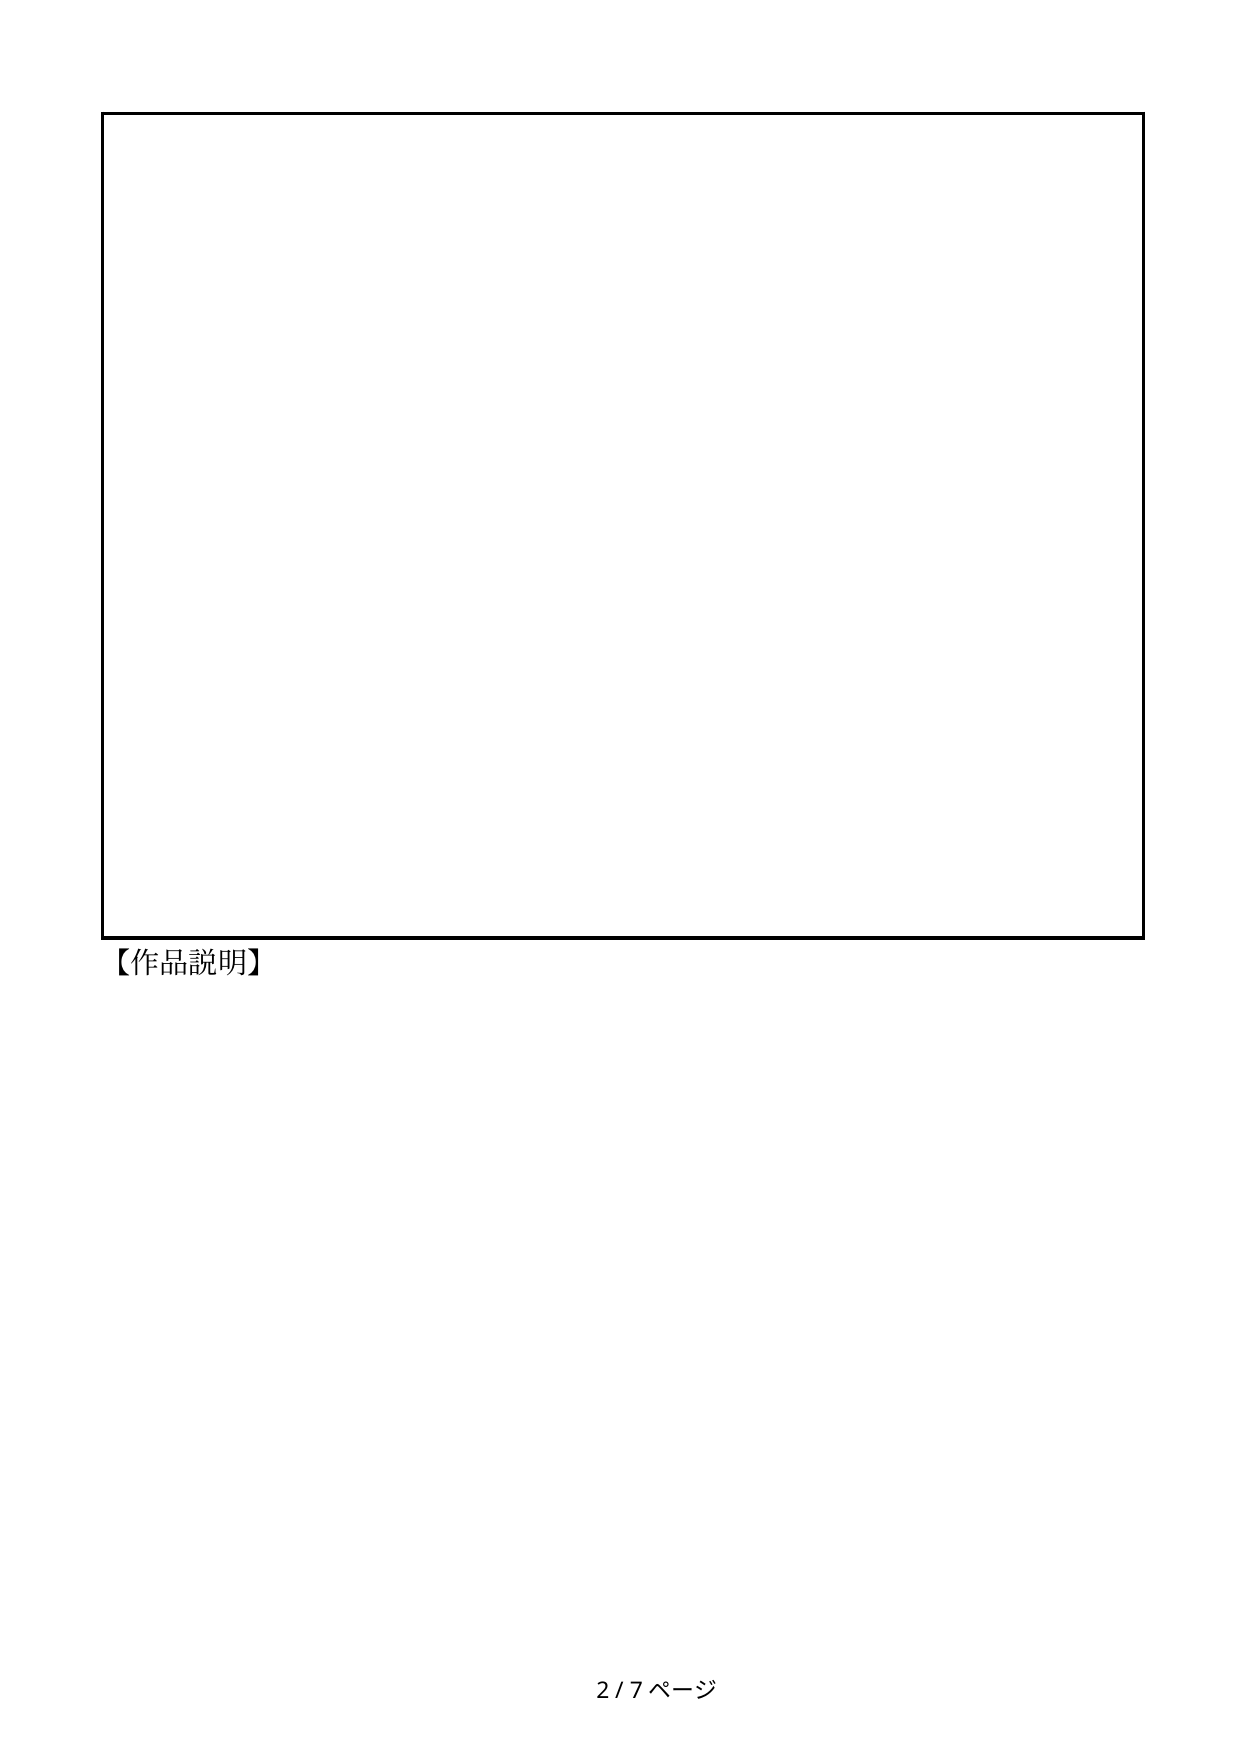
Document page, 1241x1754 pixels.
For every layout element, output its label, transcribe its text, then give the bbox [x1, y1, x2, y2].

text 【作品説明】 [101, 940, 1145, 981]
table_header [104, 115, 1142, 936]
